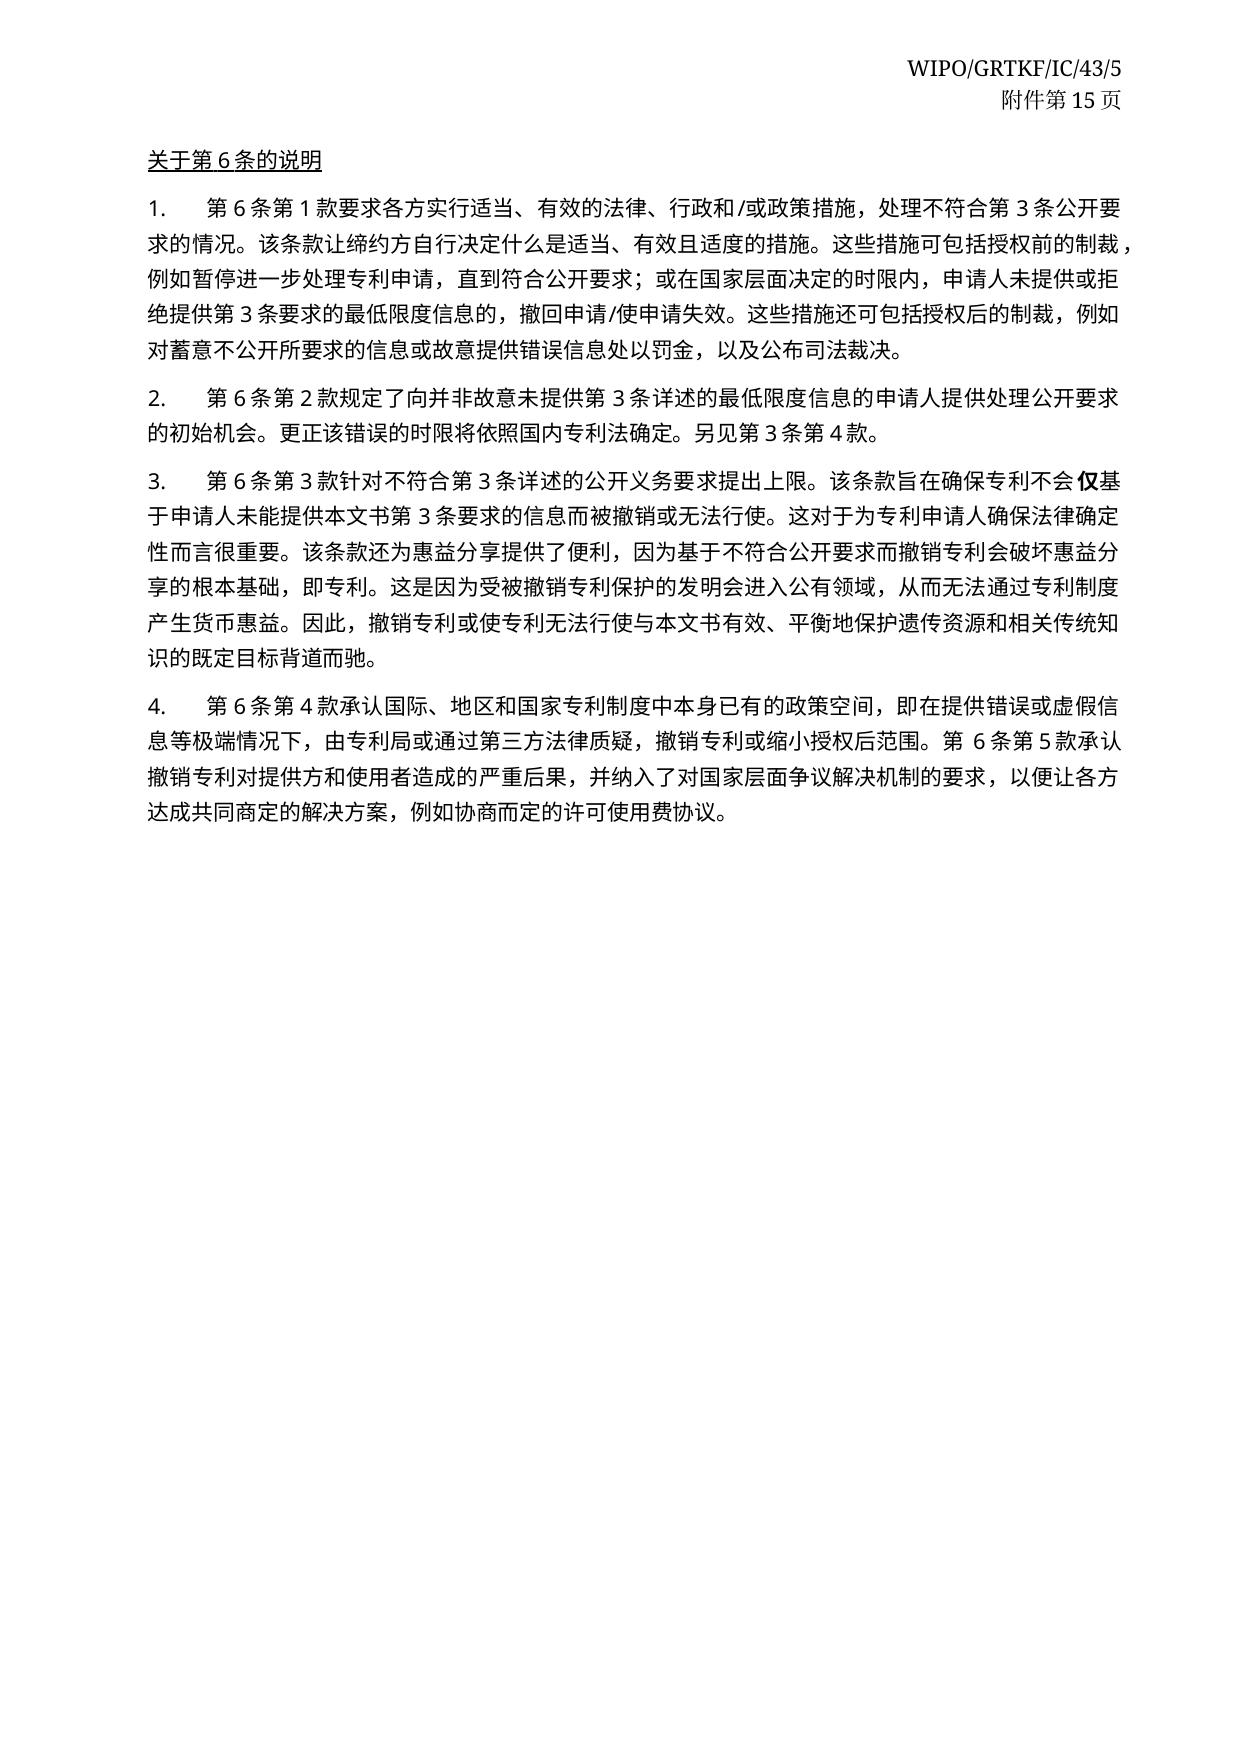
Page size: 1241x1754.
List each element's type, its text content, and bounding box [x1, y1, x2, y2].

text 1. 第6条第1款要求各方实行适当、有效的法律、行政和/或政策措施，处理不符合第3条公开要求的情况。该条款让缔约方自行决定什么是适当、有效且适度的措施。这些措施可包括授权前的制裁，例如暂停进一步处理专利申请，直到符合公开要求；或在国家层面决定的时限内，申请人未提供或拒绝提供第3条要求的最低限度信息的，撤回申请/使申请失效。这些措施还可包括授权后的制裁，例如对蓄意不公开所要求的信息或故意提供错误信息处以罚金，以及公布司法裁决。 [148, 187, 1122, 364]
text 3. 第6条第3款针对不符合第3条详述的公开义务要求提出上限。该条款旨在确保专利不会仅基于申请人未能提供本文书第3条要求的信息而被撤销或无法行使。这对于为专利申请人确保法律确定性而言很重要。该条款还为惠益分享提供了便利，因为基于不符合公开要求而撤销专利会破坏惠益分享的根本基础，即专利。这是因为受被撤销专利保护的发明会进入公有领域，从而无法通过专利制度产生货币惠益。因此，撤销专利或使专利无法行使与本文书有效、平衡地保护遗传资源和相关传统知识的既定目标背道而驰。 [148, 460, 1122, 673]
text 2. 第6条第2款规定了向并非故意未提供第3条详述的最低限度信息的申请人提供处理公开要求的初始机会。更正该错误的时限将依照国内专利法确定。另见第3条第4款。 [148, 377, 1122, 448]
text 关于第6条的说明 [148, 139, 1122, 175]
text 4. 第6条第4款承认国际、地区和国家专利制度中本身已有的政策空间，即在提供错误或虚假信息等极端情况下，由专利局或通过第三方法律质疑，撤销专利或缩小授权后范围。第6条第5款承认撤销专利对提供方和使用者造成的严重后果，并纳入了对国家层面争议解决机制的要求，以便让各方达成共同商定的解决方案，例如协商而定的许可使用费协议。 [148, 685, 1122, 827]
